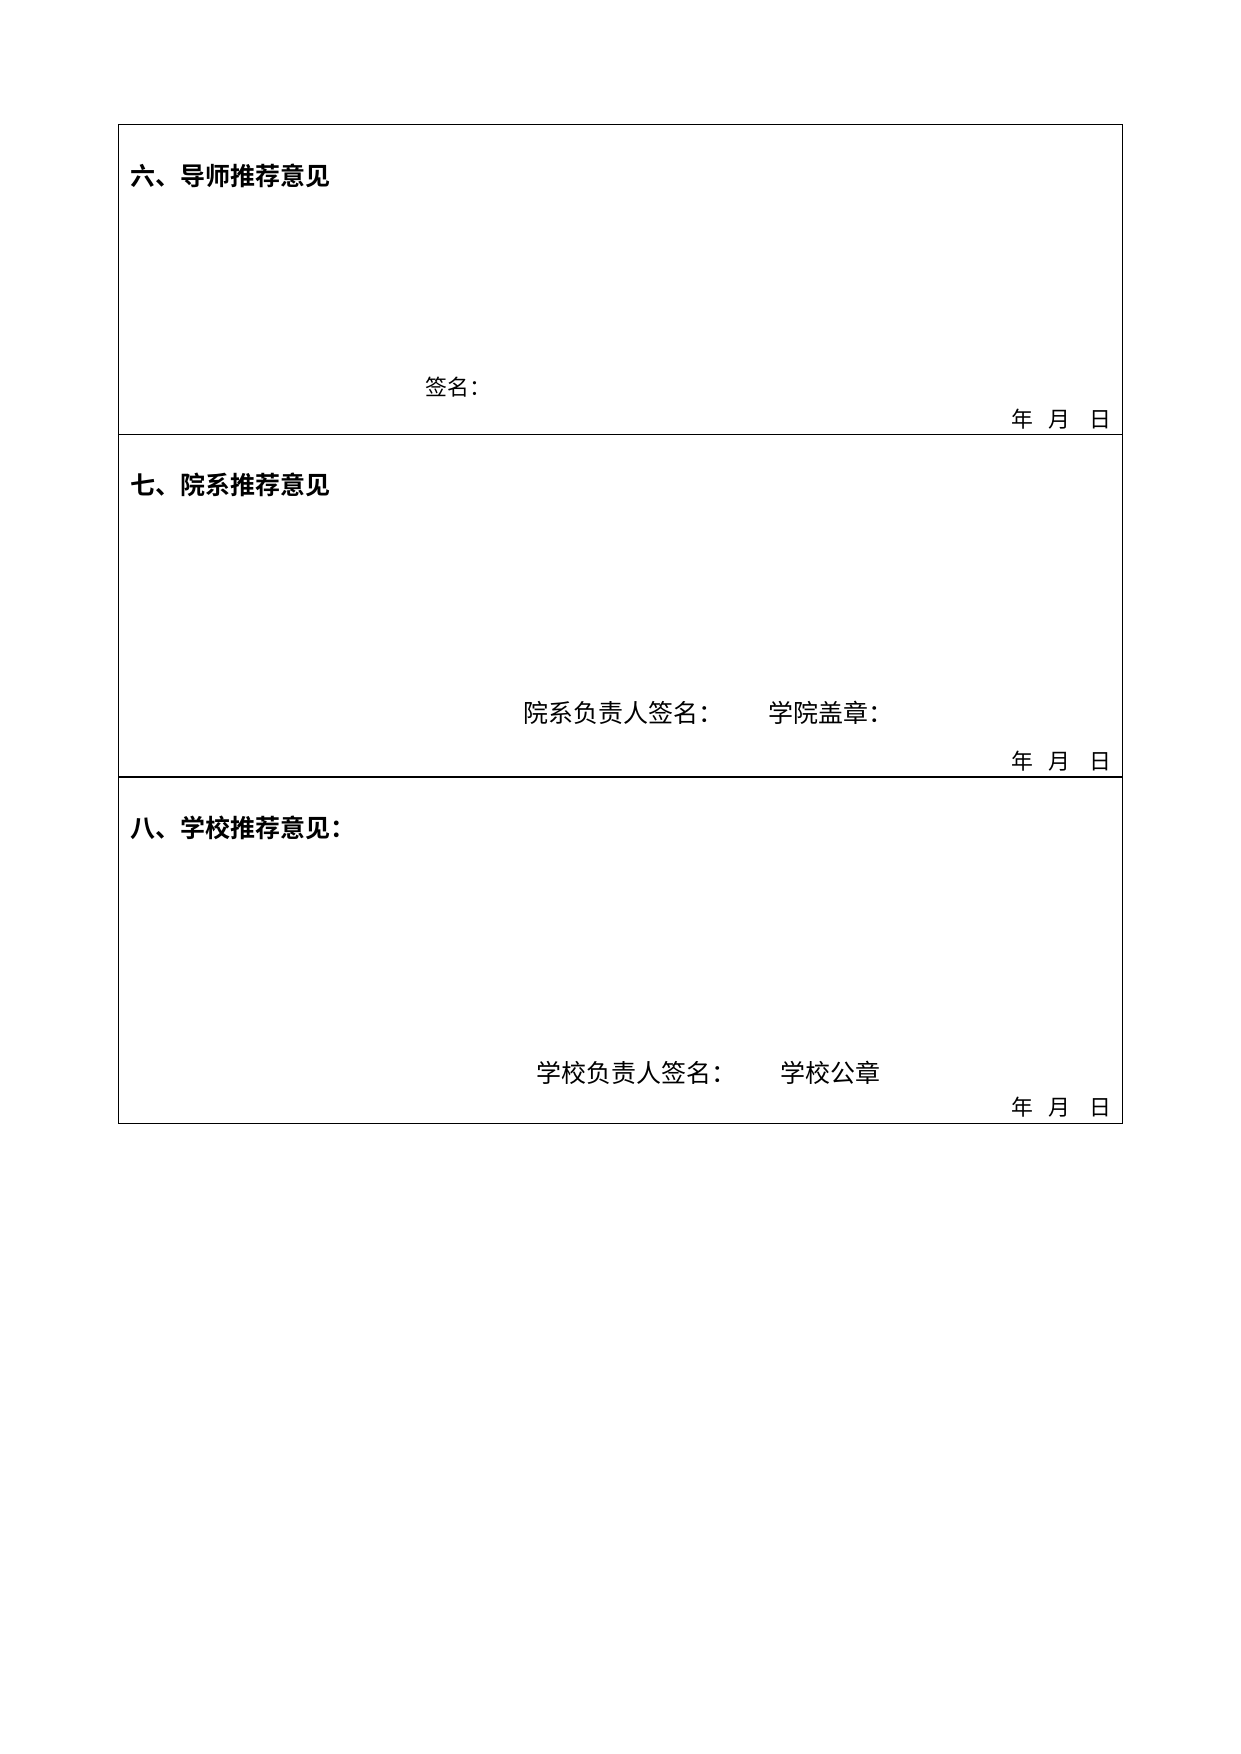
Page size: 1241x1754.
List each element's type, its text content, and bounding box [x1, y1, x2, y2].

table_cell 六、导师推荐意见 签名： 年 月 日 [119, 125, 1122, 434]
table_cell 八、学校推荐意见： 学校负责人签名： 学校公章 年 月 日 [119, 778, 1122, 1122]
table_cell 七、院系推荐意见 院系负责人签名： 学院盖章： 年 月 日 [119, 435, 1122, 776]
